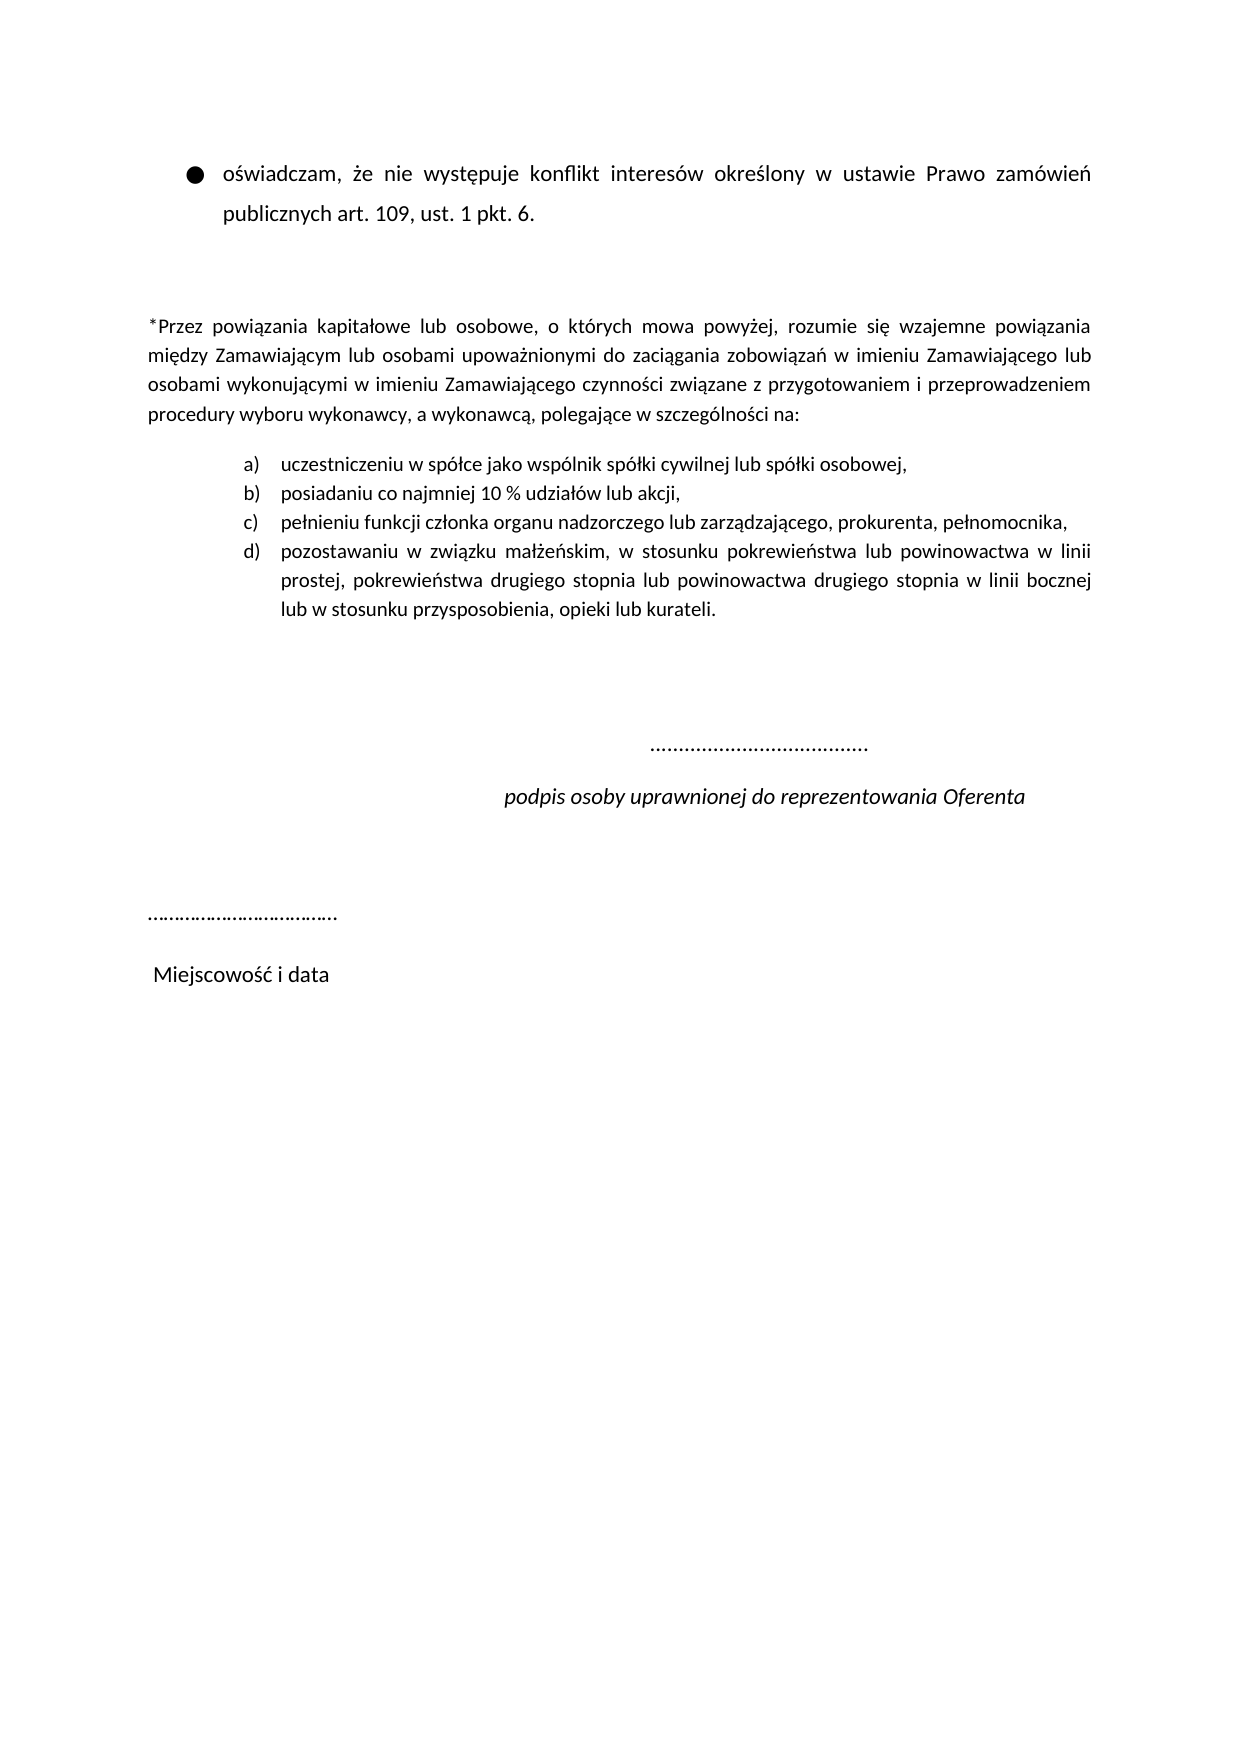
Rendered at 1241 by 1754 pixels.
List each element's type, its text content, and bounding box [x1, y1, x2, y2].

list pełnieniu funkcji członka organu nadzorczego lub zarządzającego, prokurenta, pełnomocnika, [243, 509, 1093, 534]
text Miejscowość i data [148, 960, 1093, 988]
list oświadczam, że nie występuje konflikt interesów określony w ustawie Prawo zamówień publicznych art. 109, ust. 1 pkt. 6. [185, 148, 1093, 227]
text ……………………………… [148, 898, 1093, 926]
list pozostawaniu w związku małżeńskim, w stosunku pokrewieństwa lub powinowactwa w linii prostej, pokrewieństwa drugiego stopnia lub powinowactwa drugiego stopnia w linii bocznej lub w stosunku przysposobienia, opieki lub kurateli. [243, 538, 1093, 622]
text podpis osoby uprawnionej do reprezentowania Oferenta [148, 782, 1093, 810]
text *Przez powiązania kapitałowe lub osobowe, o których mowa powyżej, rozumie się wzajemne powiązania między Zamawiającym lub osobami upoważnionymi do zaciągania zobowiązań w imieniu Zamawiającego lub osobami wykonującymi w imieniu Zamawiającego czynności związane z przygotowaniem i przeprowadzeniem procedury wyboru wykonawcy, a wykonawcą, polegające w szczególności na: [148, 313, 1093, 426]
list posiadaniu co najmniej 10 % udziałów lub akcji, [243, 480, 1093, 505]
list uczestniczeniu w spółce jako wspólnik spółki cywilnej lub spółki osobowej, [243, 451, 1093, 476]
text ...................................... [148, 729, 1093, 757]
